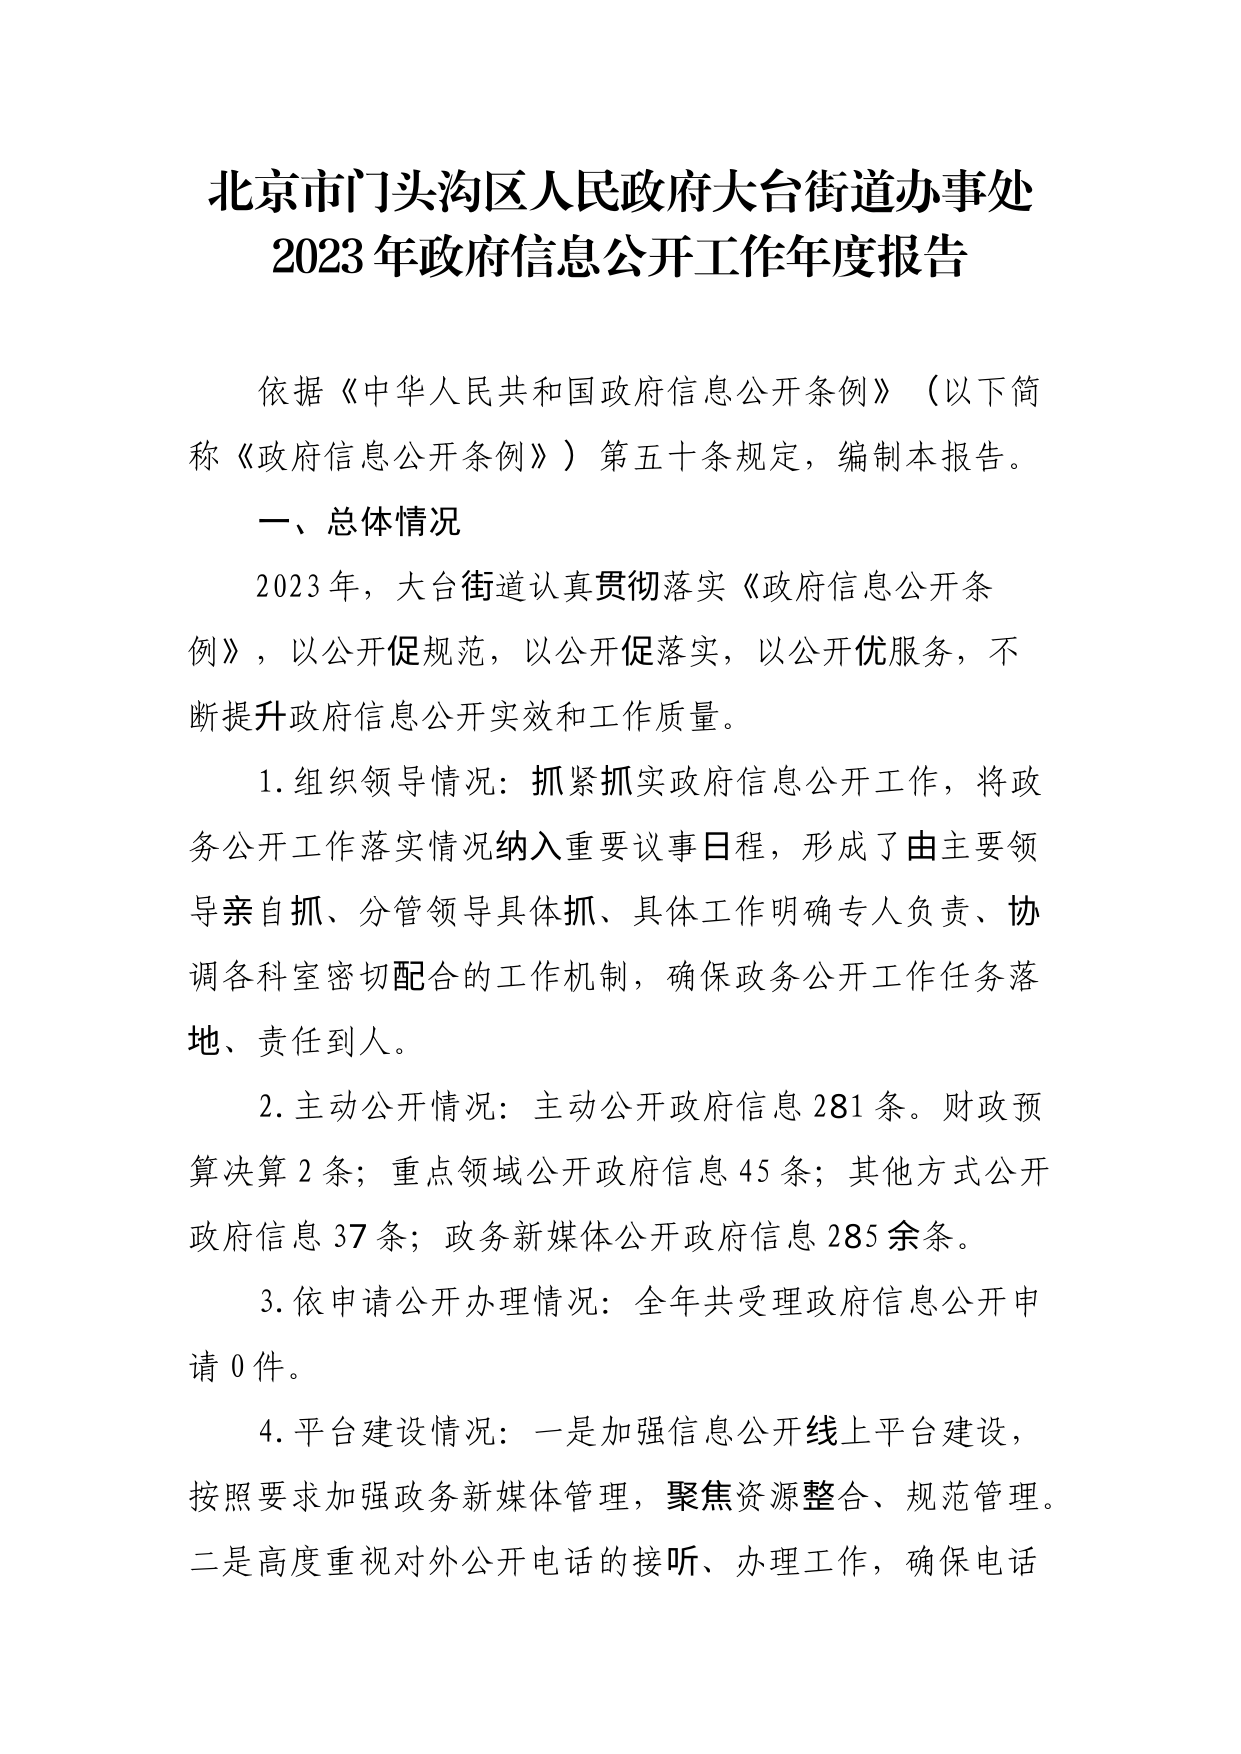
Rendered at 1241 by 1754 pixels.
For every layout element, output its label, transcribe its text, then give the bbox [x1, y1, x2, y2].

text 1.组织领导情况：抓紧抓实政府信息公开工作，将政务公开工作落实情况纳入重要议事日程，形成了由主要领导亲自抓、分管领导具体抓、具体工作明确专人负责、协调各科室密切配合的工作机制，确保政务公开工作任务落地、责任到人。 [187, 747, 1053, 1072]
text 2.主动公开情况：主动公开政府信息281条。财政预算决算2条；重点领域公开政府信息45条；其他方式公开政府信息37条；政务新媒体公开政府信息285余条。 [187, 1072, 1053, 1267]
text 北京市门头沟区人民政府大台街道办事处2023年政府信息公开工作年度报告 [187, 162, 1053, 292]
text 3.依申请公开办理情况：全年共受理政府信息公开申请0件。 [187, 1267, 1053, 1397]
text 依据《中华人民共和国政府信息公开条例》（以下简称《政府信息公开条例》）第五十条规定，编制本报告。 [187, 357, 1053, 487]
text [187, 1397, 1053, 1592]
text 一、总体情况 [187, 487, 1053, 552]
text 2023年，大台街道认真贯彻落实《政府信息公开条例》，以公开促规范，以公开促落实，以公开优服务，不断提升政府信息公开实效和工作质量。 [187, 552, 1053, 747]
